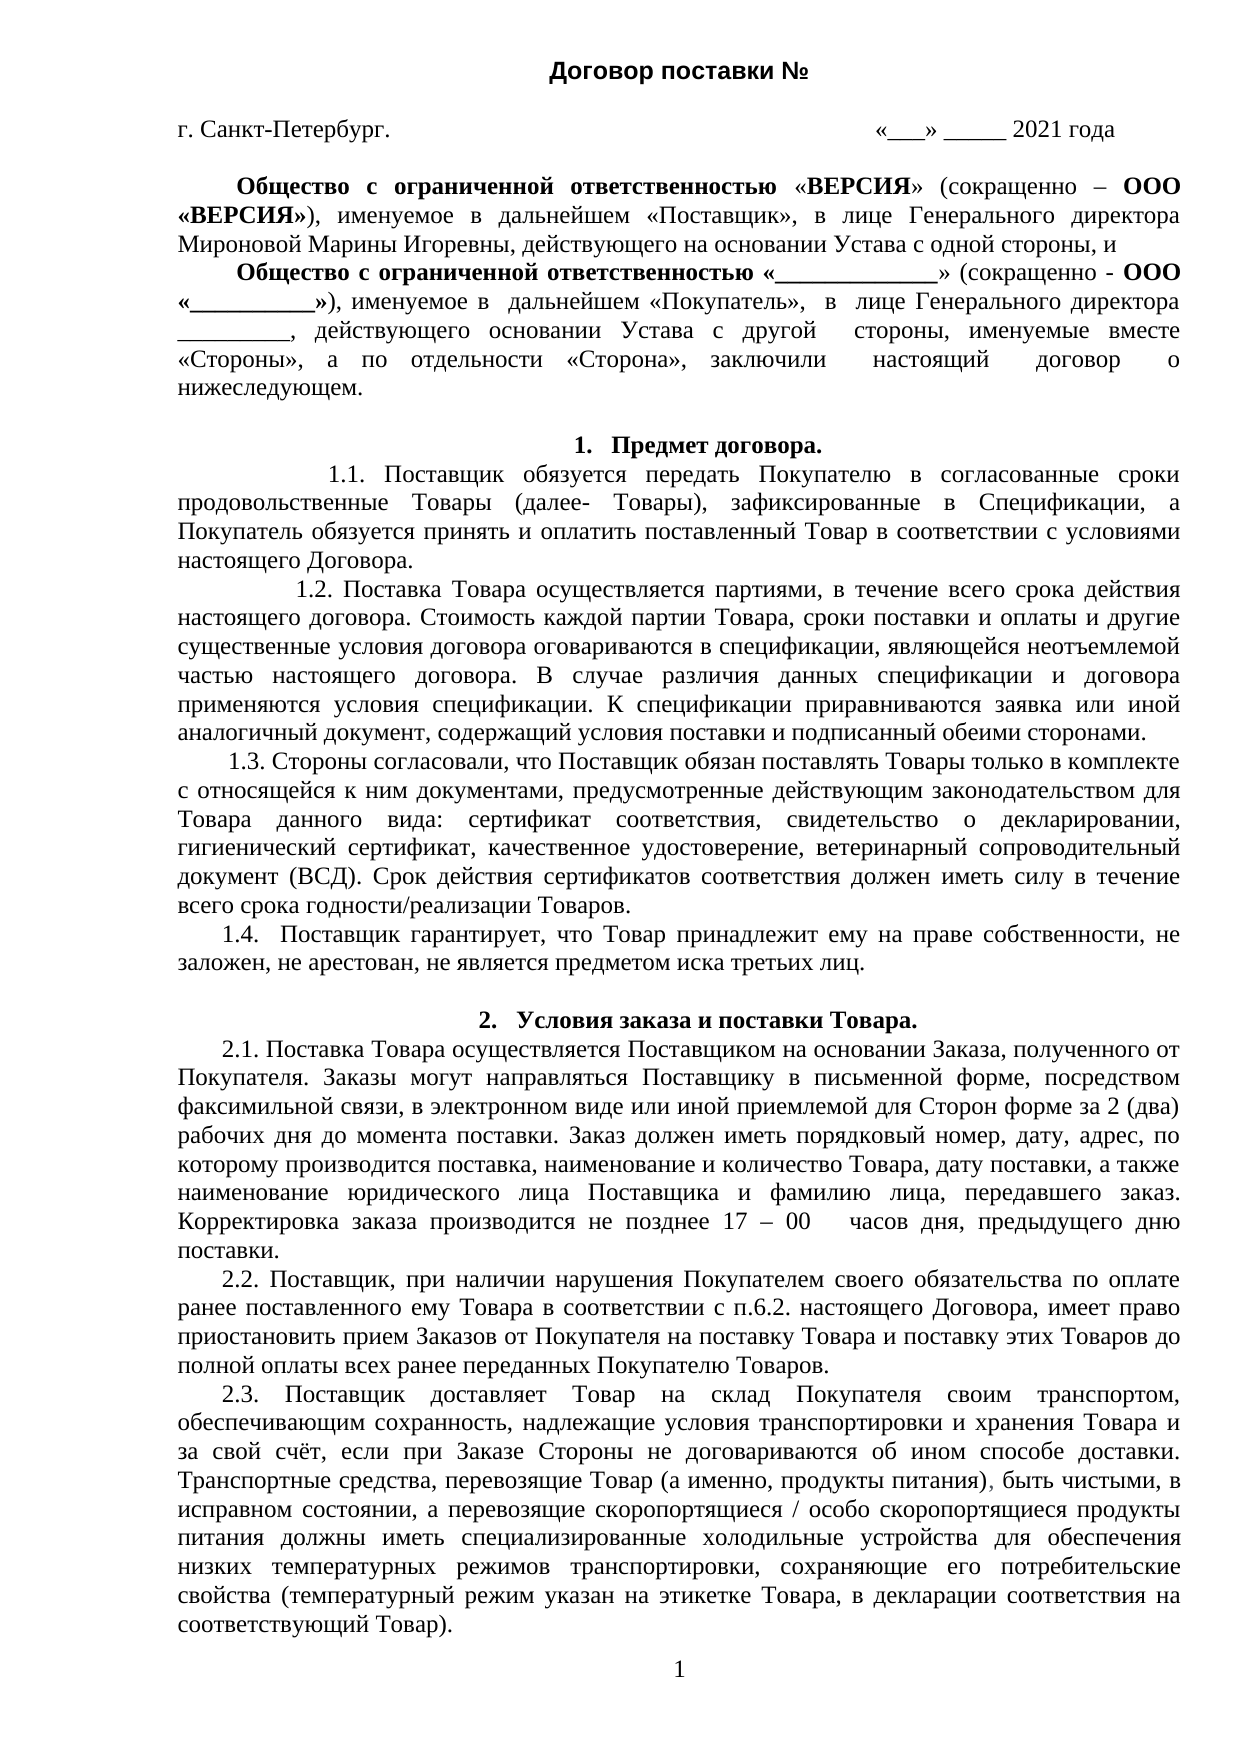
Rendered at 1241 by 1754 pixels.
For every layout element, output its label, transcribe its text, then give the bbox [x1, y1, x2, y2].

list 1.2. Поставка Товара осуществляется партиями, в течение всего срока действия настоящего договора. Стоимость каждой партии Товара, сроки поставки и оплаты и другие существенные условия договора оговариваются в спецификации, являющейся неотъемлемой частью настоящего договора. В случае различия данных спецификации и договора применяются условия спецификации. К спецификации приравниваются заявка или иной аналогичный документ, содержащий условия поставки и подписанный обеими сторонами. [177, 574, 1181, 746]
list Условия заказа и поставки Товара. [215, 1005, 1181, 1034]
text 2.2. Поставщик, при наличии нарушения Покупателем своего обязательства по оплате ранее поставленного ему Товара в соответствии с п.6.2. настоящего Договора, имеет право приостановить прием Заказов от Покупателя на поставку Товара и поставку этих Товаров до полной оплаты всех ранее переданных Покупателю Товаров. [177, 1264, 1181, 1379]
text Общество с ограниченной ответственностью «_____________» (сокращенно - ООО «__________»), именуемое в дальнейшем «Покупатель», в лице Генерального директора _________, действующего основании Устава с другой стороны, именуемые вместе «Стороны», а по отдельности «Сторона», заключили настоящий договор о нижеследующем. [177, 257, 1181, 401]
text 1.3. Стороны согласовали, что Поставщик обязан поставлять Товары только в комплекте с относящейся к ним документами, предусмотренные действующим законодательством для Товара данного вида: сертификат соответствия, свидетельство о декларировании, гигиенический сертификат, качественное удостоверение, ветеринарный сопроводительный документ (ВСД). Срок действия сертификатов соответствия должен иметь силу в течение всего срока годности/реализации Товаров. [177, 746, 1181, 919]
text 2.1. Поставка Товара осуществляется Поставщиком на основании Заказа, полученного от Покупателя. Заказы могут направляться Поставщику в письменной форме, посредством факсимильной связи, в электронном виде или иной приемлемой для Сторон форме за 2 (два) рабочих дня до момента поставки. Заказ должен иметь порядковый номер, дату, адрес, по которому производится поставка, наименование и количество Товара, дату поставки, а также наименование юридического лица Поставщика и фамилию лица, передавшего заказ. Корректировка заказа производится не позднее 17 – 00 часов дня, предыдущего дню поставки. [177, 1034, 1181, 1264]
list Предмет договора. [215, 430, 1181, 459]
text Договор поставки № [177, 56, 1181, 85]
text 2.3. Поставщик доставляет Товар на склад Покупателя своим транспортом, обеспечивающим сохранность, надлежащие условия транспортировки и хранения Товара и за свой счёт, если при Заказе Стороны не договариваются об ином способе доставки. Транспортные средства, перевозящие Товар (а именно, продукты питания), быть чистыми, в исправном состоянии, а перевозящие скоропортящиеся / особо скоропортящиеся продукты питания должны иметь специализированные холодильные устройства для обеспечения низких температурных режимов транспортировки, сохраняющие его потребительские свойства (температурный режим указан на этикетке Товара, в декларации соответствия на соответствующий Товар). [177, 1379, 1181, 1637]
text 1.4. Поставщик гарантирует, что Товар принадлежит ему на праве собственности, не заложен, не арестован, не является предметом иска третьих лиц. [177, 919, 1181, 976]
list 1.1. Поставщик обязуется передать Покупателю в согласованные сроки продовольственные Товары (далее- Товары), зафиксированные в Спецификации, а Покупатель обязуется принять и оплатить поставленный Товар в соответствии с условиями настоящего Договора. [177, 459, 1181, 574]
text г. Санкт-Петербург. «___» _____ 2021 года [177, 114, 1181, 142]
text Общество с ограниченной ответственностью «ВЕРСИЯ» (сокращенно – ООО «ВЕРСИЯ»), именуемое в дальнейшем «Поставщик», в лице Генерального директора Мироновой Марины Игоревны, действующего на основании Устава с одной стороны, и [177, 171, 1181, 257]
